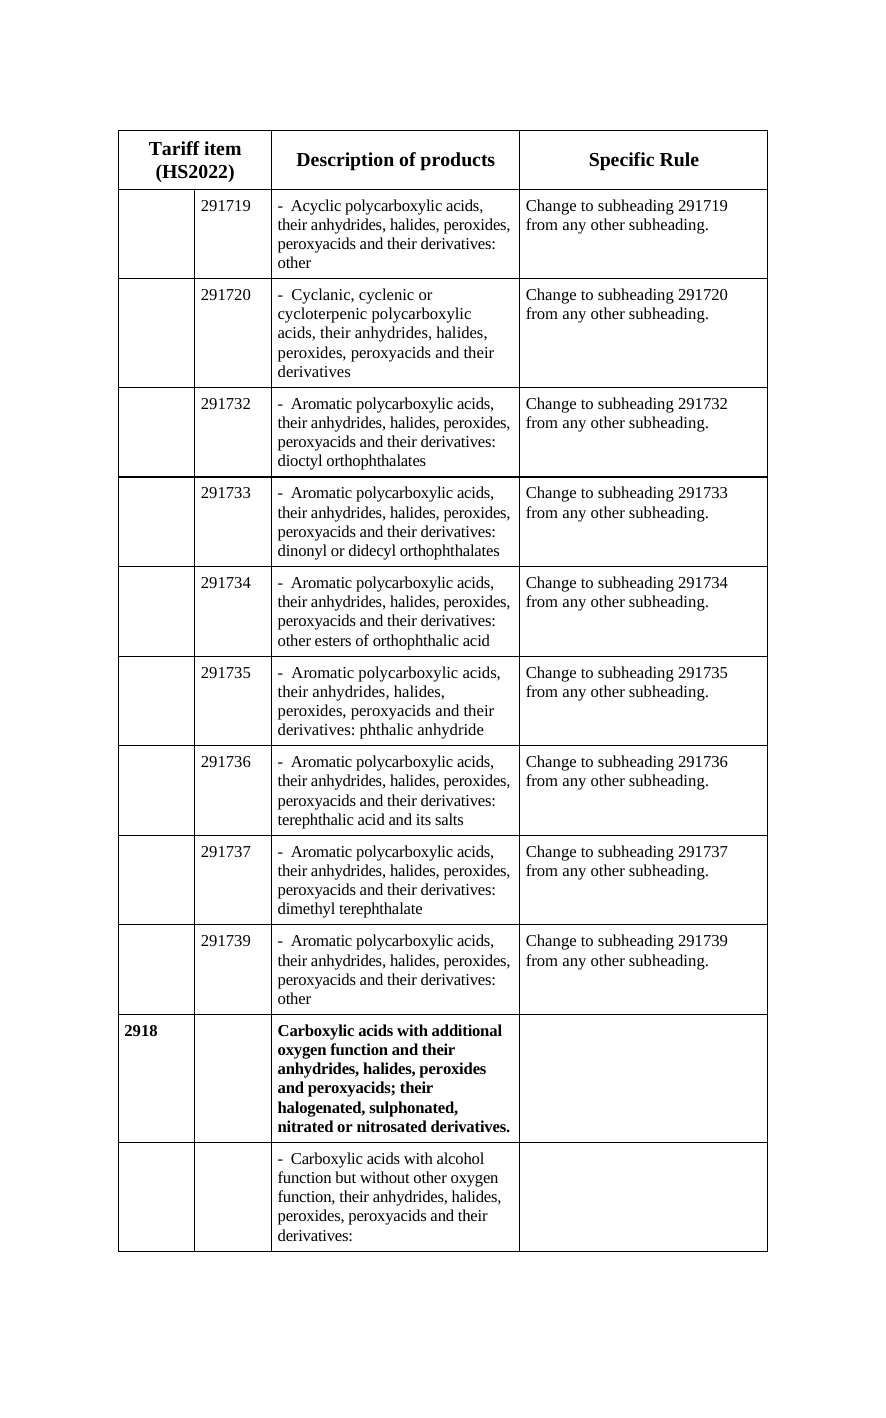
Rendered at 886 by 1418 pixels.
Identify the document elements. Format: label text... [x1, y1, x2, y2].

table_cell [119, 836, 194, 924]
table_header Tariff item (HS2022) [119, 131, 271, 188]
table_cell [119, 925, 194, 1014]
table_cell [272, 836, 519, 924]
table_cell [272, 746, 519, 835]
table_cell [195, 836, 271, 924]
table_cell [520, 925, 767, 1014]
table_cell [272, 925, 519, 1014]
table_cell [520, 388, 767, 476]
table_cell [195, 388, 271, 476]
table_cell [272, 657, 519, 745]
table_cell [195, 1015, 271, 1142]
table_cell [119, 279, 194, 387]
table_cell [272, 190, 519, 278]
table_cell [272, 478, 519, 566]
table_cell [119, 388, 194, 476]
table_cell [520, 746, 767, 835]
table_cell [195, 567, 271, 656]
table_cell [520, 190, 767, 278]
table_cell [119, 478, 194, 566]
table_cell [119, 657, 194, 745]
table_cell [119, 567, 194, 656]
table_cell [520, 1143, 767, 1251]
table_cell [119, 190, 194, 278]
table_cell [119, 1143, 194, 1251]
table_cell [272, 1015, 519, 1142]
table_header Specific Rule [520, 131, 767, 188]
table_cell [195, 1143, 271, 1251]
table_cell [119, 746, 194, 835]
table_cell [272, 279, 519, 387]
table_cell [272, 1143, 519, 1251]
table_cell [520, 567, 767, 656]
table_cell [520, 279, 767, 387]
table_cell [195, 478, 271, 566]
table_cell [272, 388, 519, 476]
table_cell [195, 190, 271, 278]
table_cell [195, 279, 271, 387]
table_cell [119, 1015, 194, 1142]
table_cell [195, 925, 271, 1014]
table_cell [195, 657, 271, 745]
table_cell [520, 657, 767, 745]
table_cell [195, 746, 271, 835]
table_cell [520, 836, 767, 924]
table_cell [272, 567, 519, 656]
table_header Description of products [272, 131, 519, 188]
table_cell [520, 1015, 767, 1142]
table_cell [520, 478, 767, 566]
